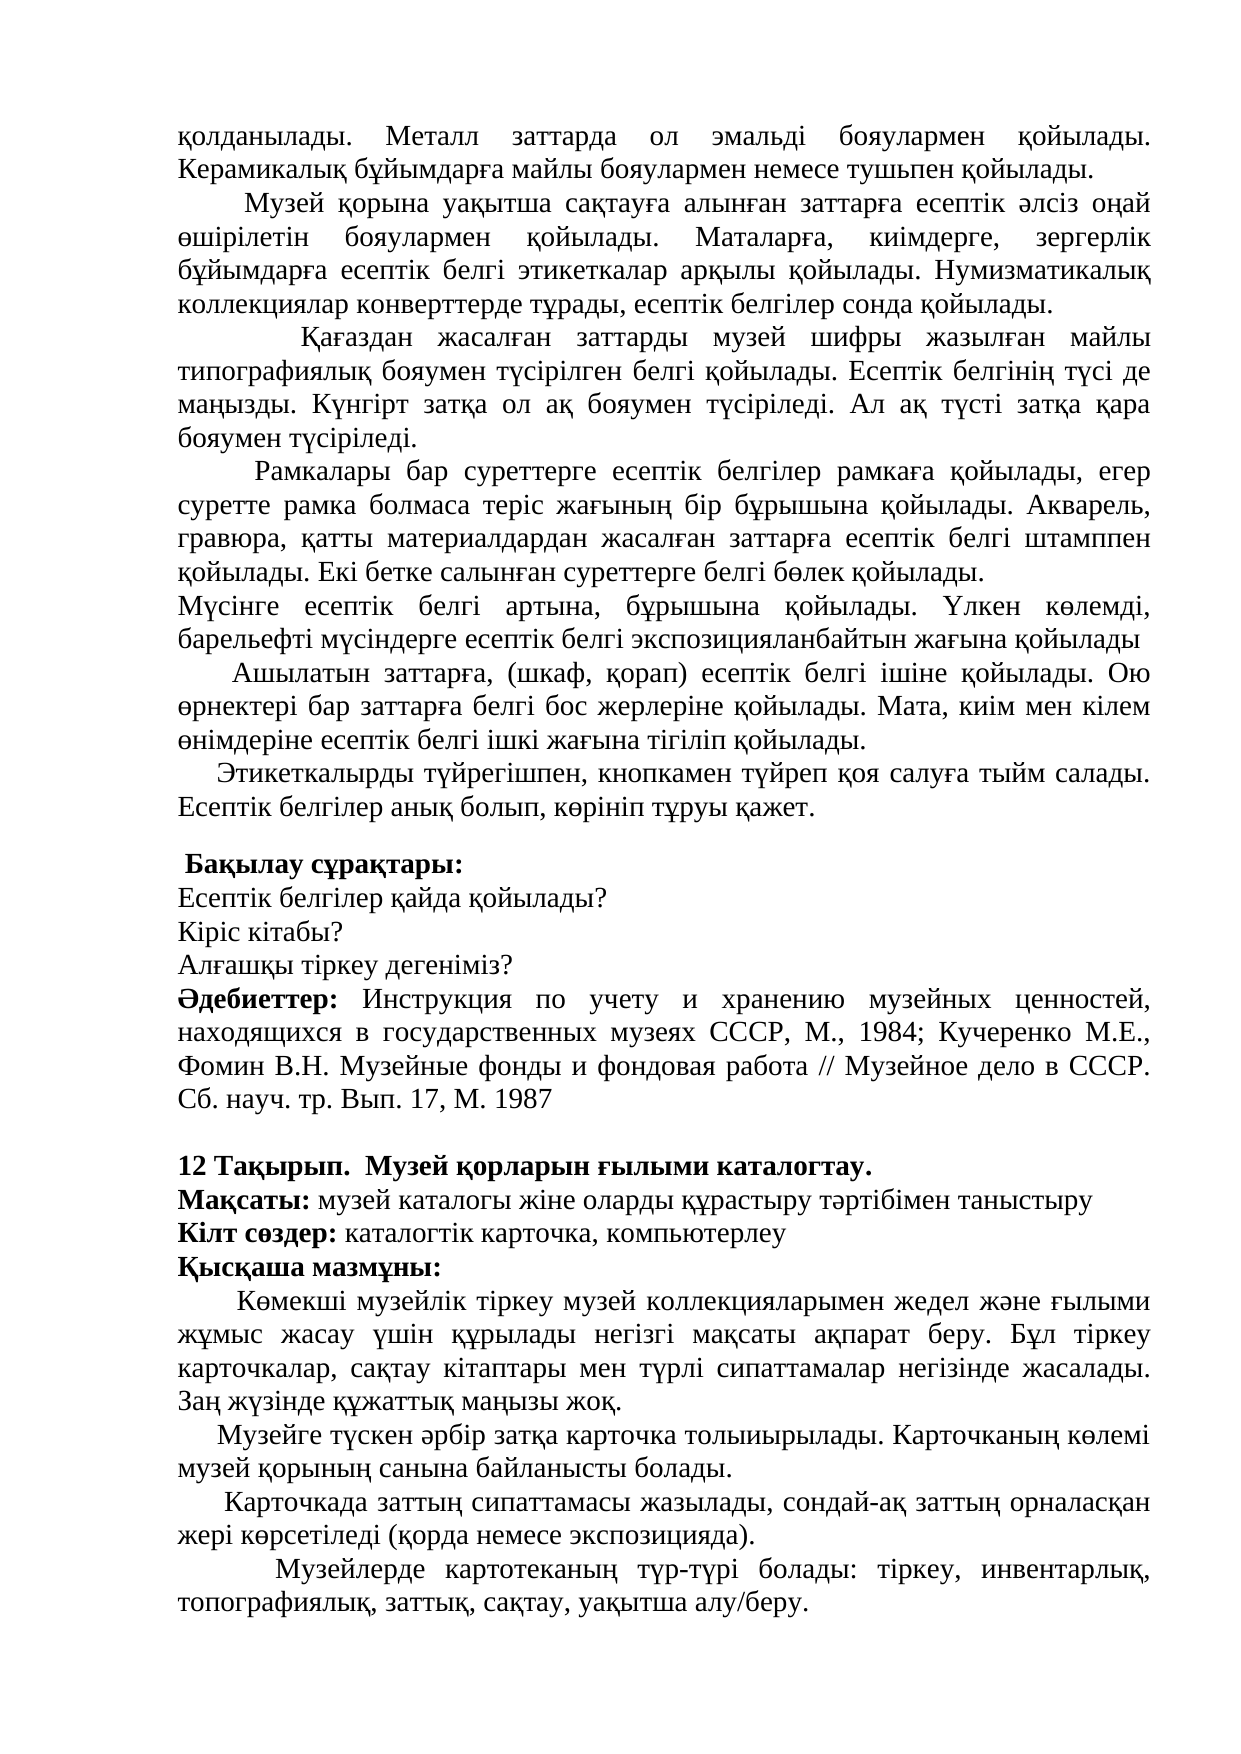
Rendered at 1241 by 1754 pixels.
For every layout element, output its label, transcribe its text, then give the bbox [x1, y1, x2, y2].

text Мүсінге есептік белгі артына, бұрышына қойылады. Үлкен көлемді, барельефті мүсіндерге есептік белгі экспозицияланбайтын жағына қойылады [177, 588, 1152, 655]
text Қысқаша мазмұны: [177, 1249, 1152, 1283]
text Этикеткалырды түйрегішпен, кнопкамен түйреп қоя салуға тыйм салады. Есептік белгілер анық болып, көрініп тұруы қажет. [177, 755, 1152, 822]
text Музейге түскен әрбір затқа карточка толыиырылады. Карточканың көлемі музей қорының санына байланысты болады. [177, 1417, 1152, 1484]
text Бақылау сұрақтары: [177, 847, 1152, 880]
text Рамкалары бар суреттерге есептік белгілер рамкаға қойылады, егер суретте рамка болмаса теріс жағының бір бұрышына қойылады. Акварель, гравюра, қатты материалдардан жасалған заттарға есептік белгі штамппен қойылады. Екі бетке салынған суреттерге белгі бөлек қойылады. [177, 453, 1152, 588]
text Есептік белгілер қайда қойылады? [177, 880, 1152, 914]
text Әдебиеттер: Инструкция по учету и хранению музейных ценностей, находящихся в государственных музеях СССР, М., 1984; Кучеренко М.Е., Фомин В.Н. Музейные фонды и фондовая работа // Музейное дело в СССР. Сб. науч. тр. Вып. . 1987 [177, 981, 1152, 1115]
text Қағаздан жасалған заттарды музей шифры жазылған майлы типографиялық бояумен түсірілген белгі қойылады. Есептік белгінің түсі де маңызды. Күнгірт затқа ол ақ бояумен түсіріледі. Ал ақ түсті затқа қара бояумен түсіріледі. [177, 319, 1152, 453]
text Ашылатын заттарға, (шкаф, қорап) есептік белгі ішіне қойылады. Ою өрнектері бар заттарға белгі бос жерлеріне қойылады. Мата, киім мен кілем өнімдеріне есептік белгі ішкі жағына тігіліп қойылады. [177, 655, 1152, 755]
text Көмекші музейлік тіркеу музей коллекцияларымен жедел және ғылыми жұмыс жасау үшін құрылады негізгі мақсаты ақпарат беру. Бұл тіркеу карточкалар, сақтау кітаптары мен түрлі сипаттамалар негізінде жасалады. Заң жүзінде құжаттық маңызы жоқ. [177, 1283, 1152, 1417]
text Алғашқы тіркеу дегеніміз? [177, 947, 1152, 981]
text 12 Тақырып. Музей қорларын ғылыми каталогтау. [177, 1148, 1152, 1182]
text Музей қорына уақытша сақтауға алынған заттарға есептік әлсіз оңай өшірілетін бояулармен қойылады. Маталарға, киімдерге, зергерлік бұйымдарға есептік белгі этикеткалар арқылы қойылады. Нумизматикалық коллекциялар конверттерде тұрады, есептік белгілер сонда қойылады. [177, 185, 1152, 319]
text Мақсаты: музей каталогы жіне оларды құрастыру тәртібімен таныстыру [177, 1182, 1152, 1216]
text Кілт сөздер: каталогтік карточка, компьютерлеу [177, 1216, 1152, 1249]
text Карточкада заттың сипаттамасы жазылады, сондай-ақ заттың орналасқан жері көрсетіледі (қорда немесе экспозицияда). [177, 1484, 1152, 1551]
text Музейлерде картотеканың түр-түрі болады: тіркеу, инвентарлық, топографиялық, заттық, сақтау, уақытша алу/беру. [177, 1551, 1152, 1618]
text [177, 118, 1152, 185]
text Кіріс кітабы? [177, 914, 1152, 947]
